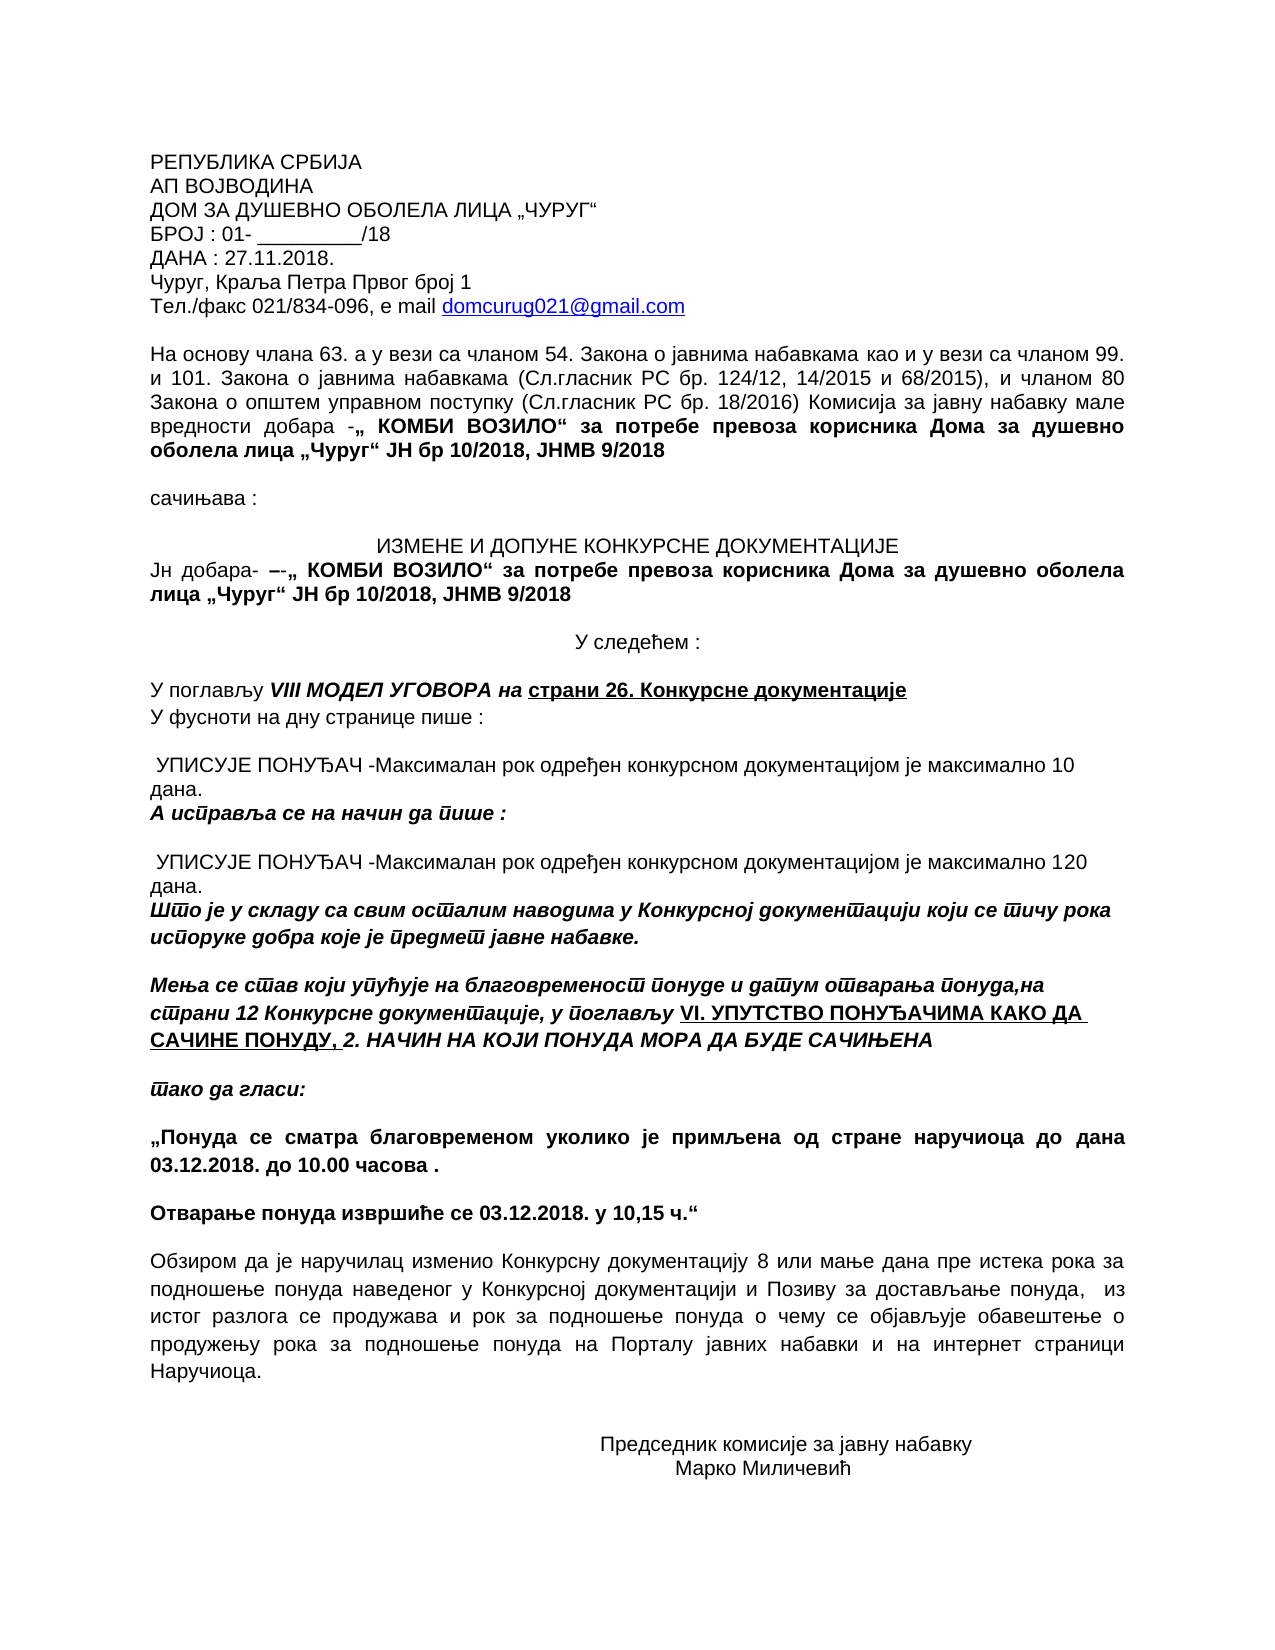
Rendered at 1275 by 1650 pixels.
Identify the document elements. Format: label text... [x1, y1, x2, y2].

text БРОЈ : 01- _________/18 [150, 222, 1125, 246]
text А исправља се на начин да пише : [150, 801, 1125, 825]
text У следећем : [150, 629, 1125, 653]
text ИЗМЕНЕ И ДОПУНЕ КОНКУРСНЕ ДОКУМЕНТАЦИЈЕ [150, 534, 1125, 558]
text ДАНА : 27.11.2018. [150, 246, 1125, 270]
text тако да гласи: [150, 1077, 1125, 1101]
text АП ВОЈВОДИНА [150, 174, 1125, 198]
text Мења се став који упућује на благовременост понуде и датум отварања понуда,на страни 12 Конкурсне документације, у поглављу VI. УПУТСТВО ПОНУЂАЧИМА КАКО ДА САЧИНЕ ПОНУДУ, 2. НАЧИН НА КОЈИ ПОНУДА МОРА ДА БУДЕ САЧИЊЕНА [150, 973, 1125, 1052]
text У поглављу VIII МОДЕЛ УГОВОРА на страни 26. Конкурсне документације [150, 677, 1125, 701]
text УПИСУЈЕ ПОНУЂАЧ -Максималан рок одређен конкурсном документацијом је максимално 120 дана. [150, 849, 1125, 897]
text РЕПУБЛИКА СРБИЈА [150, 150, 1125, 174]
text Председник комисије за јавну набавку [150, 1431, 1125, 1455]
text ДОМ ЗА ДУШЕВНО ОБОЛЕЛА ЛИЦА „ЧУРУГ“ [150, 198, 1125, 222]
text „Понуда се сматра благовременом уколико је примљена од стране наручиоца до дана 03.12.2018. до 10.00 часова . [150, 1125, 1125, 1176]
text сачињава : [150, 486, 1125, 510]
text Обзиром да је наручилац изменио Конкурсну документацију 8 или мање дана пре истека рока за подношење понуда наведеног у Конкурсној документацији и Позиву за достављање понуда, из истог разлога се продужава и рок за подношење понуда о чему се објављује обавештење о продужењу рока за подношење понуда на Порталу јавних набавки и на интернет страници Наручиоца. [150, 1249, 1125, 1383]
text Марко Миличевић [150, 1455, 1125, 1479]
text У фусноти на дну странице пише : [150, 705, 1125, 729]
text Чуруг, Краља Петра Првог број 1 [150, 270, 1125, 294]
text Отварање понуда извршиће се 03.12.2018. у 10,15 ч.“ [150, 1201, 1125, 1225]
text УПИСУЈЕ ПОНУЂАЧ -Максималан рок одређен конкурсном документацијом је максимално 10 дана. [150, 753, 1125, 801]
text На основу члана 63. а у вези са чланом 54. Закона о јавнима набавкама као и у вези са чланом 99. и 101. Закона о јавнима набавкама (Сл.гласник РС бр. 124/12, 14/2015 и 68/2015), и чланом 80 Закона о општем управном поступку (Сл.гласник РС бр. 18/2016) Комисија за јавну набавку мале вредности добара -„ КОМБИ ВОЗИЛО“ за потребе превоза корисника Дома за душевно оболела лица „Чуруг“ ЈН бр 10/2018, ЈНМВ 9/2018 [150, 342, 1125, 462]
text Јн добара- –-„ КОМБИ ВОЗИЛО“ за потребе превоза корисника Дома за душевно оболела лица „Чуруг“ ЈН бр 10/2018, ЈНМВ 9/2018 [150, 558, 1125, 606]
text Што је у складу са свим осталим наводима у Конкурсној документацији који се тичу рока испоруке добра које је предмет јавне набавке. [150, 897, 1125, 949]
text Тел./факс 021/834-096, e mail domcurug021@gmail.com [150, 294, 1125, 318]
